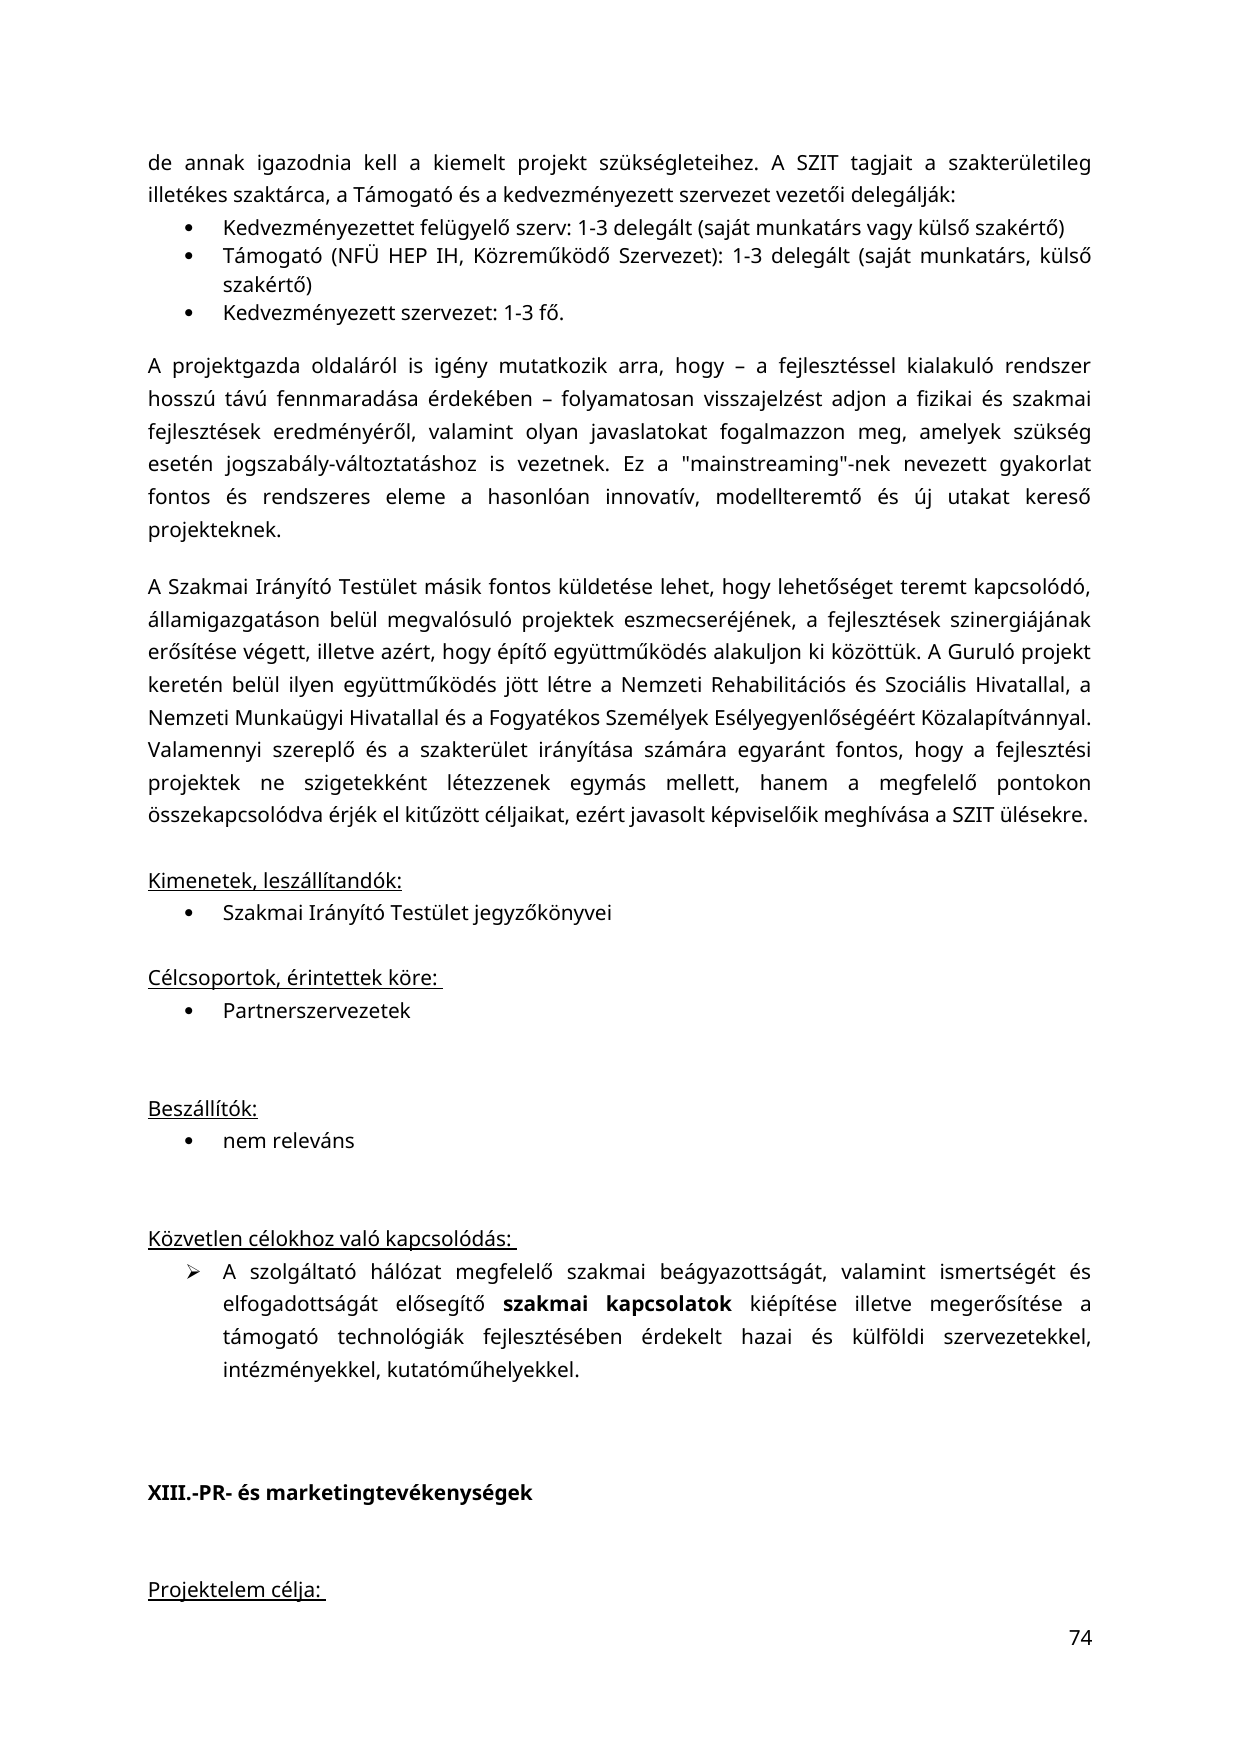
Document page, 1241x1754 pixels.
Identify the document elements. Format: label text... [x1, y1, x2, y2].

text A projektgazda oldaláról is igény mutatkozik arra, hogy – a fejlesztéssel kialakuló rendszer hosszú távú fennmaradása érdekében – folyamatosan visszajelzést adjon a fizikai és szakmai fejlesztések eredményéről, valamint olyan javaslatokat fogalmazzon meg, amelyek szükség esetén jogszabály-változtatáshoz is vezetnek. Ez a "mainstreaming"-nek nevezett gyakorlat fontos és rendszeres eleme a hasonlóan innovatív, modellteremtő és új utakat kereső projekteknek. [148, 352, 1092, 543]
text Közvetlen célokhoz való kapcsolódás: [148, 1224, 1092, 1253]
text Projektelem célja: [148, 1575, 1092, 1604]
list Szakmai Irányító Testület jegyzőkönyvei [185, 898, 1092, 927]
list Partnerszervezetek [185, 996, 1092, 1024]
text Beszállítók: [148, 1094, 1092, 1122]
list A szolgáltató hálózat megfelelő szakmai beágyazottságát, valamint ismertségét és elfogadottságát elősegítő szakmai kapcsolatok kiépítése illetve megerősítése a támogató technológiák fejlesztésében érdekelt hazai és külföldi szervezetekkel, intézményekkel, kutatóműhelyekkel. [185, 1257, 1092, 1383]
text XIII.-PR- és marketingtevékenységek [148, 1478, 1092, 1506]
list nem releváns [185, 1127, 1092, 1155]
list Kedvezményezett szervezet: 1-3 fő. [185, 298, 1092, 327]
list Kedvezményezettet felügyelő szerv: 1-3 delegált (saját munkatárs vagy külső szakértő) [185, 213, 1092, 241]
list Támogató (NFÜ HEP IH, Közreműködő Szervezet): 1-3 delegált (saját munkatárs, külső szakértő) [185, 241, 1092, 298]
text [148, 148, 1092, 209]
text Kimenetek, leszállítandók: [148, 866, 1092, 894]
text Célcsoportok, érintettek köre: [148, 963, 1092, 992]
text A Szakmai Irányító Testület másik fontos küldetése lehet, hogy lehetőséget teremt kapcsolódó, államigazgatáson belül megvalósuló projektek eszmecseréjének, a fejlesztések szinergiájának erősítése végett, illetve azért, hogy építő együttműködés alakuljon ki közöttük. A Guruló projekt keretén belül ilyen együttműködés jött létre a Nemzeti Rehabilitációs és Szociális Hivatallal, a Nemzeti Munkaügyi Hivatallal és a Fogyatékos Személyek Esélyegyenlőségéért Közalapítvánnyal. Valamennyi szereplő és a szakterület irányítása számára egyaránt fontos, hogy a fejlesztési projektek ne szigetekként létezzenek egymás mellett, hanem a megfelelő pontokon összekapcsolódva érjék el kitűzött céljaikat, ezért javasolt képviselőik meghívása a SZIT ülésekre. [148, 572, 1092, 829]
